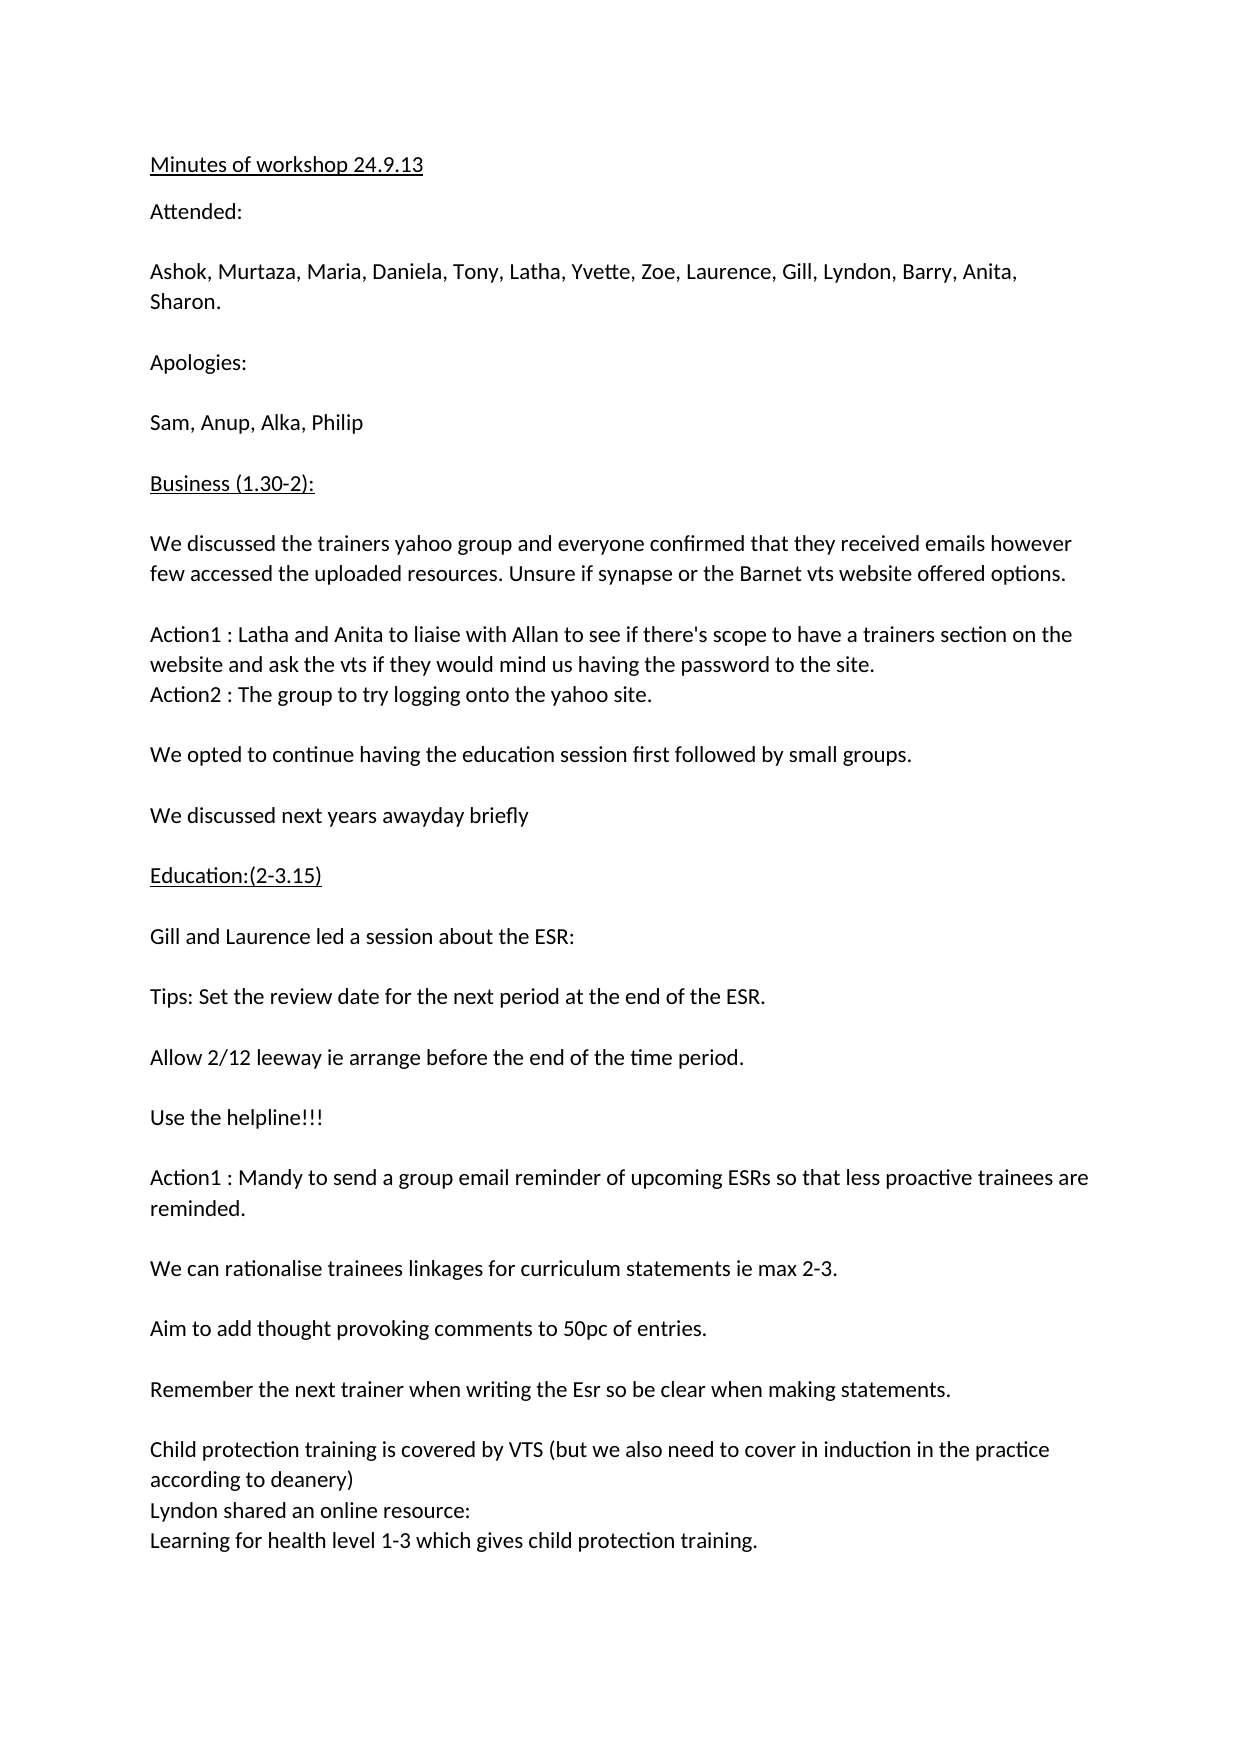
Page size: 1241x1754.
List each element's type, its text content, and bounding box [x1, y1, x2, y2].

text Minutes of workshop 24.9.13 [150, 150, 1090, 178]
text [150, 197, 1090, 1584]
